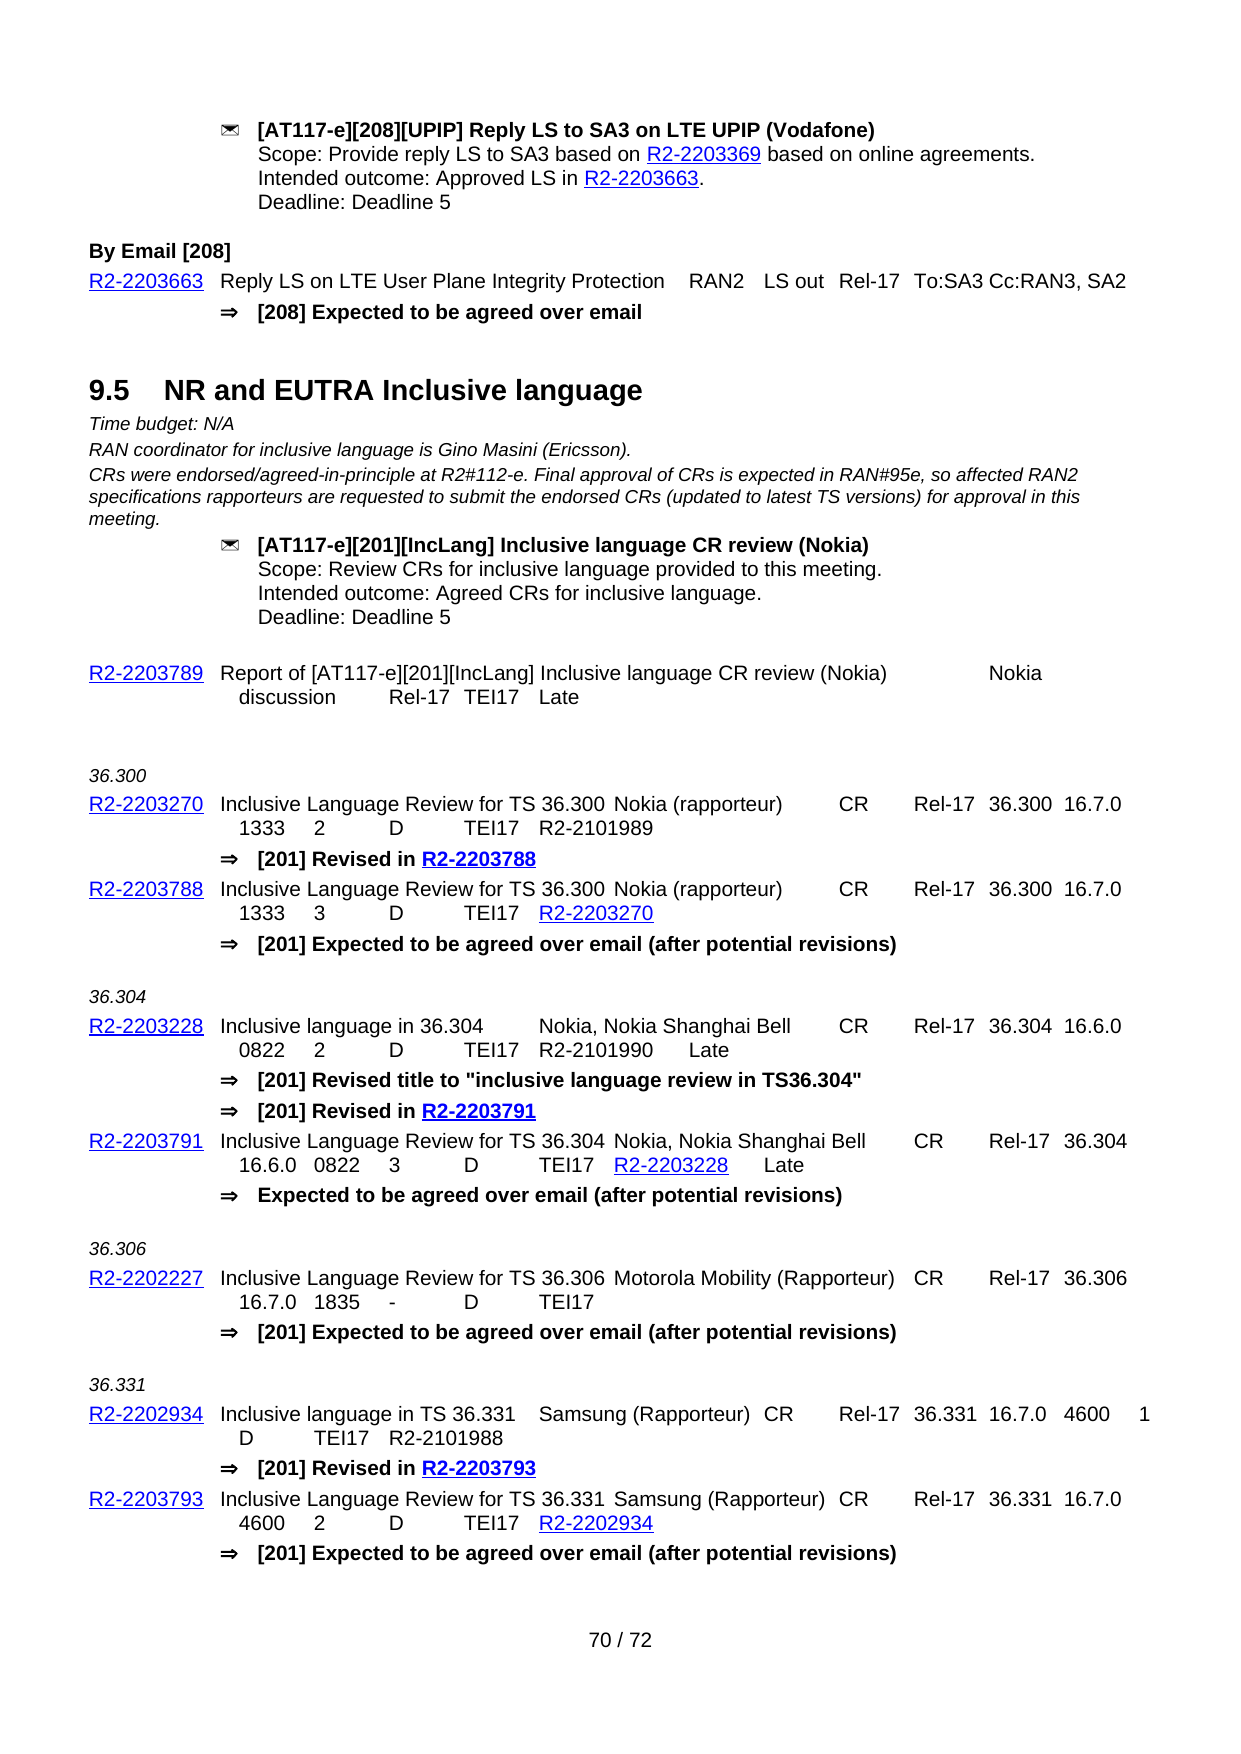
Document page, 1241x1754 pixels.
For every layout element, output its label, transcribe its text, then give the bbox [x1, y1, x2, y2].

text 36.300 [89, 764, 1152, 786]
text CRs were endorsed/agreed-in-principle at R2#112-e. Final approval of CRs is expected in RAN#95e, so affected RAN2 specifications rapporteurs are requested to submit the endorsed CRs (updated to latest TS versions) for approval in this meeting. [89, 464, 1152, 529]
title R2-2203228 Inclusive language in 36.304 Nokia, Nokia Shanghai Bell CR Rel-17 36.304 16.6.0 0822 2 D TEI17 R2-2101990 Late [89, 1013, 1152, 1061]
text [208] Expected to be agreed over email [220, 299, 1152, 324]
text Time budget: N/A [89, 413, 1152, 434]
title R2-2203791 Inclusive Language Review for TS 36.304 Nokia, Nokia Shanghai Bell CR Rel-17 36.304 16.6.0 0822 3 D TEI17 R2-2203228 Late [89, 1129, 1152, 1177]
text By Email [208] [89, 239, 1152, 263]
title R2-2203793 Inclusive Language Review for TS 36.331 Samsung (Rapporteur) CR Rel-17 36.331 16.7.0 4600 2 D TEI17 R2-2202934 [89, 1487, 1152, 1535]
text [201] Revised in R2-2203793 [220, 1456, 1152, 1481]
text [201] Revised in R2-2203788 [220, 846, 1152, 871]
text Scope: Review CRs for inclusive language provided to this meeting. [220, 557, 1152, 581]
title R2-2203270 Inclusive Language Review for TS 36.300 Nokia (rapporteur) CR Rel-17 36.300 16.7.0 1333 2 D TEI17 R2-2101989 [89, 792, 1152, 840]
title R2-2202934 Inclusive language in TS 36.331 Samsung (Rapporteur) CR Rel-17 36.331 16.7.0 4600 1 D TEI17 R2-2101988 [89, 1402, 1152, 1450]
title R2-2202227 Inclusive Language Review for TS 36.306 Motorola Mobility (Rapporteur) CR Rel-17 36.306 16.7.0 1835 - D TEI17 [89, 1266, 1152, 1313]
text Intended outcome: Approved LS in R2-2203663. [220, 166, 1152, 190]
text [AT117-e][208][UPIP] Reply LS to SA3 on LTE UPIP (Vodafone) [220, 118, 1152, 142]
text Deadline: Deadline 5 [220, 605, 1152, 629]
text 36.304 [89, 986, 1152, 1007]
text [201] Expected to be agreed over email (after potential revisions) [220, 1541, 1152, 1565]
text [201] Expected to be agreed over email (after potential revisions) [220, 931, 1152, 956]
text [201] Revised title to "inclusive language review in TS36.304" [220, 1068, 1152, 1092]
text [AT117-e][201][IncLang] Inclusive language CR review (Nokia) [220, 533, 1152, 557]
text [201] Expected to be agreed over email (after potential revisions) [220, 1320, 1152, 1344]
text 36.331 [89, 1374, 1152, 1396]
subtitle 9.5 NR and EUTRA Inclusive language [89, 373, 1152, 406]
text Expected to be agreed over email (after potential revisions) [220, 1183, 1152, 1208]
title R2-2203663 Reply LS on LTE User Plane Integrity Protection RAN2 LS out Rel-17 To:SA3 Cc:RAN3, SA2 [89, 269, 1152, 293]
text 36.306 [89, 1238, 1152, 1259]
text Scope: Provide reply LS to SA3 based on R2-2203369 based on online agreements. [220, 142, 1152, 166]
title R2-2203789 Report of [AT117-e][201][IncLang] Inclusive language CR review (Nokia) Nokia discussion Rel-17 TEI17 Late [89, 661, 1152, 709]
text Intended outcome: Agreed CRs for inclusive language. [220, 581, 1152, 605]
text [201] Revised in R2-2203791 [220, 1098, 1152, 1123]
text RAN coordinator for inclusive language is Gino Masini (Ericsson). [89, 438, 1152, 460]
text Deadline: Deadline 5 [220, 190, 1152, 214]
title R2-2203788 Inclusive Language Review for TS 36.300 Nokia (rapporteur) CR Rel-17 36.300 16.7.0 1333 3 D TEI17 R2-2203270 [89, 877, 1152, 925]
